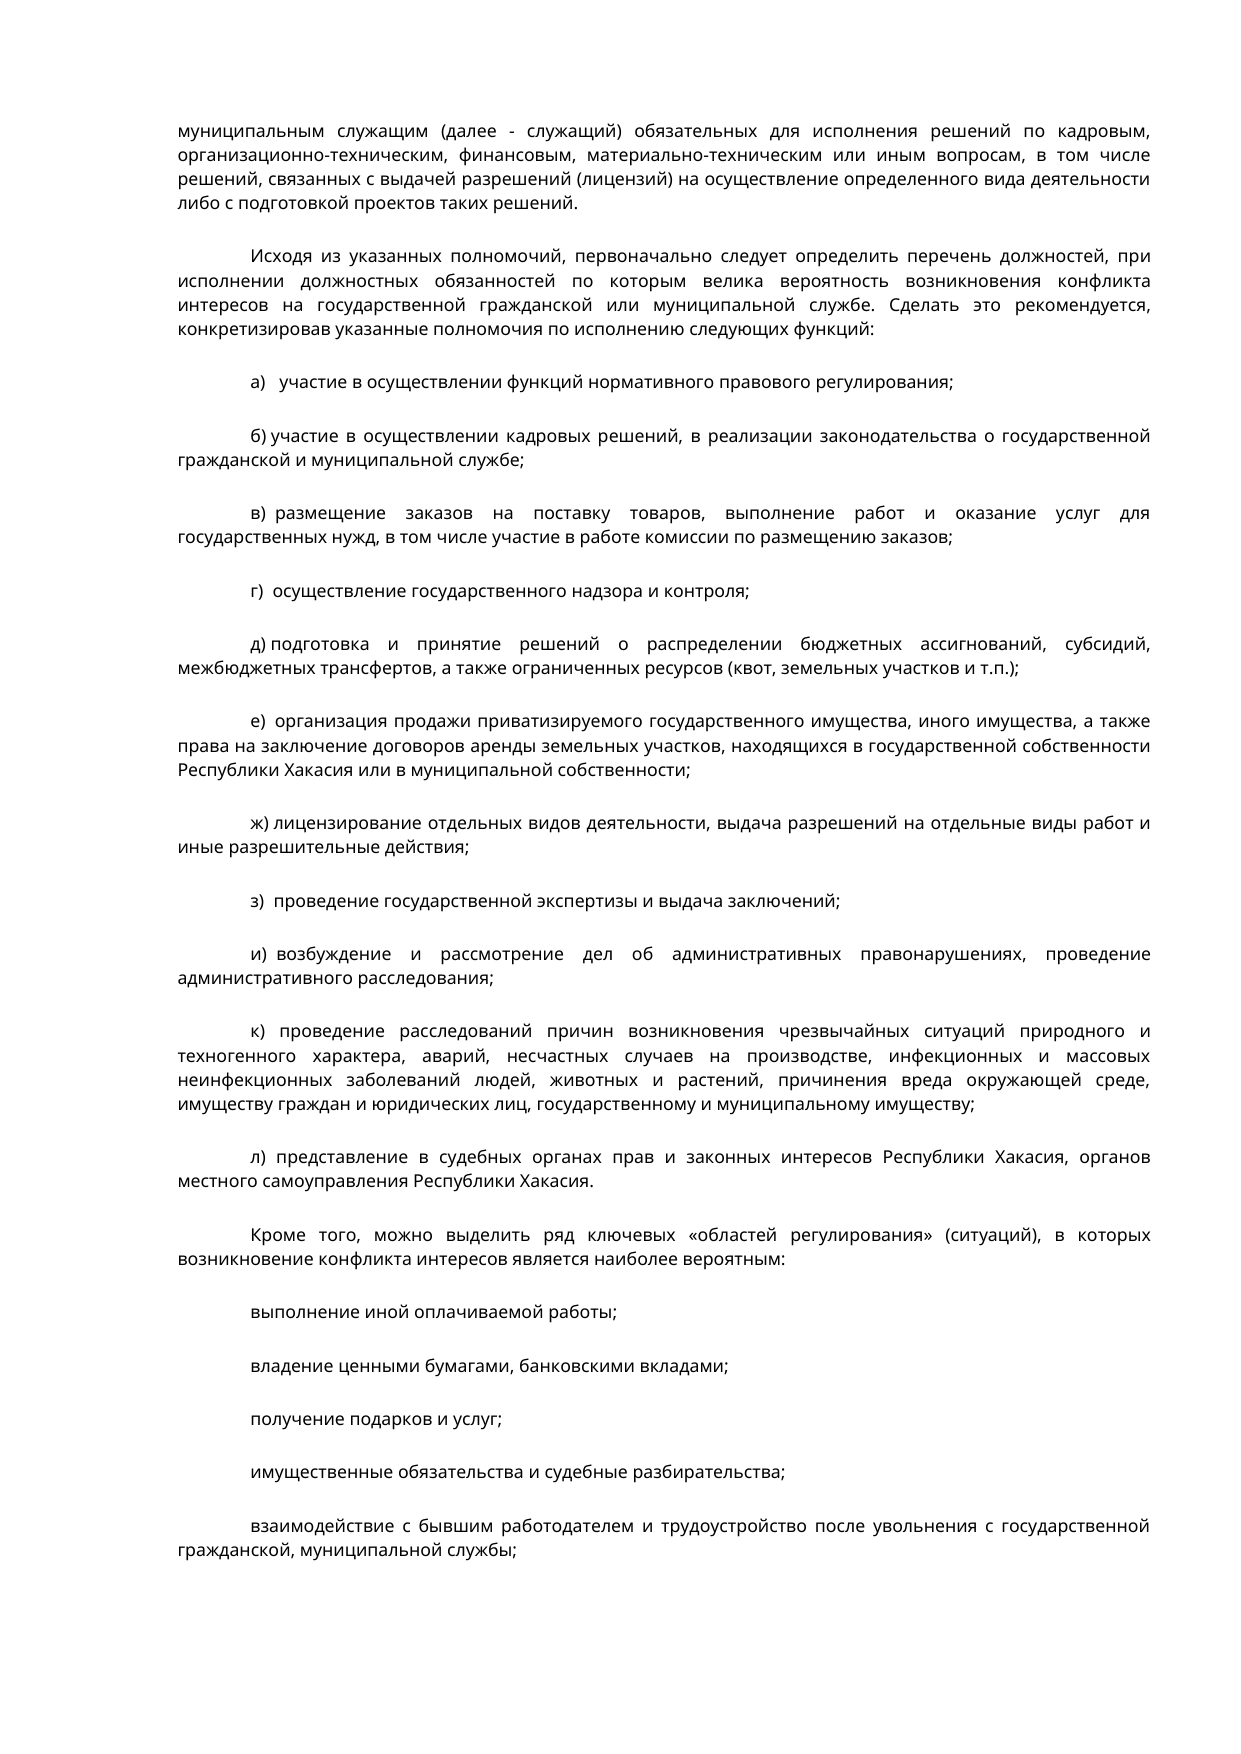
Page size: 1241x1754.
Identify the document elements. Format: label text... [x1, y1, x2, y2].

text и) возбуждение и рассмотрение дел об административных правонарушениях, проведение административного расследования; [177, 941, 1152, 990]
text взаимодействие с бывшим работодателем и трудоустройство после увольнения с государственной гражданской, муниципальной службы; [177, 1513, 1152, 1561]
text ж) лицензирование отдельных видов деятельности, выдача разрешений на отдельные виды работ и иные разрешительные действия; [177, 811, 1152, 859]
text имущественные обязательства и судебные разбирательства; [177, 1460, 1152, 1484]
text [177, 118, 1152, 215]
text е) организация продажи приватизируемого государственного имущества, иного имущества, а также права на заключение договоров аренды земельных участков, находящихся в государственной собственности Республики Хакасия или в муниципальной собственности; [177, 709, 1152, 781]
text л) представление в судебных органах прав и законных интересов Республики Хакасия, органов местного самоуправления Республики Хакасия. [177, 1145, 1152, 1193]
text в) размещение заказов на поставку товаров, выполнение работ и оказание услуг для государственных нужд, в том числе участие в работе комиссии по размещению заказов; [177, 501, 1152, 549]
text д) подготовка и принятие решений о распределении бюджетных ассигнований, субсидий, межбюджетных трансфертов, а также ограниченных ресурсов (квот, земельных участков и т.п.); [177, 631, 1152, 680]
text к) проведение расследований причин возникновения чрезвычайных ситуаций природного и техногенного характера, аварий, несчастных случаев на производстве, инфекционных и массовых неинфекционных заболеваний людей, животных и растений, причинения вреда окружающей среде, имуществу граждан и юридических лиц, государственному и муниципальному имуществу; [177, 1019, 1152, 1116]
text владение ценными бумагами, банковскими вкладами; [177, 1353, 1152, 1377]
text получение подарков и услуг; [177, 1406, 1152, 1431]
text а) участие в осуществлении функций нормативного правового регулирования; [177, 370, 1152, 394]
text выполнение иной оплачиваемой работы; [177, 1300, 1152, 1324]
text Исходя из указанных полномочий, первоначально следует определить перечень должностей, при исполнении должностных обязанностей по которым велика вероятность возникновения конфликта интересов на государственной гражданской или муниципальной службе. Сделать это рекомендуется, конкретизировав указанные полномочия по исполнению следующих функций: [177, 244, 1152, 341]
text г) осуществление государственного надзора и контроля; [177, 578, 1152, 602]
text з) проведение государственной экспертизы и выдача заключений; [177, 888, 1152, 912]
text Кроме того, можно выделить ряд ключевых «областей регулирования» (ситуаций), в которых возникновение конфликта интересов является наиболее вероятным: [177, 1222, 1152, 1271]
text б) участие в осуществлении кадровых решений, в реализации законодательства о государственной гражданской и муниципальной службе; [177, 423, 1152, 471]
